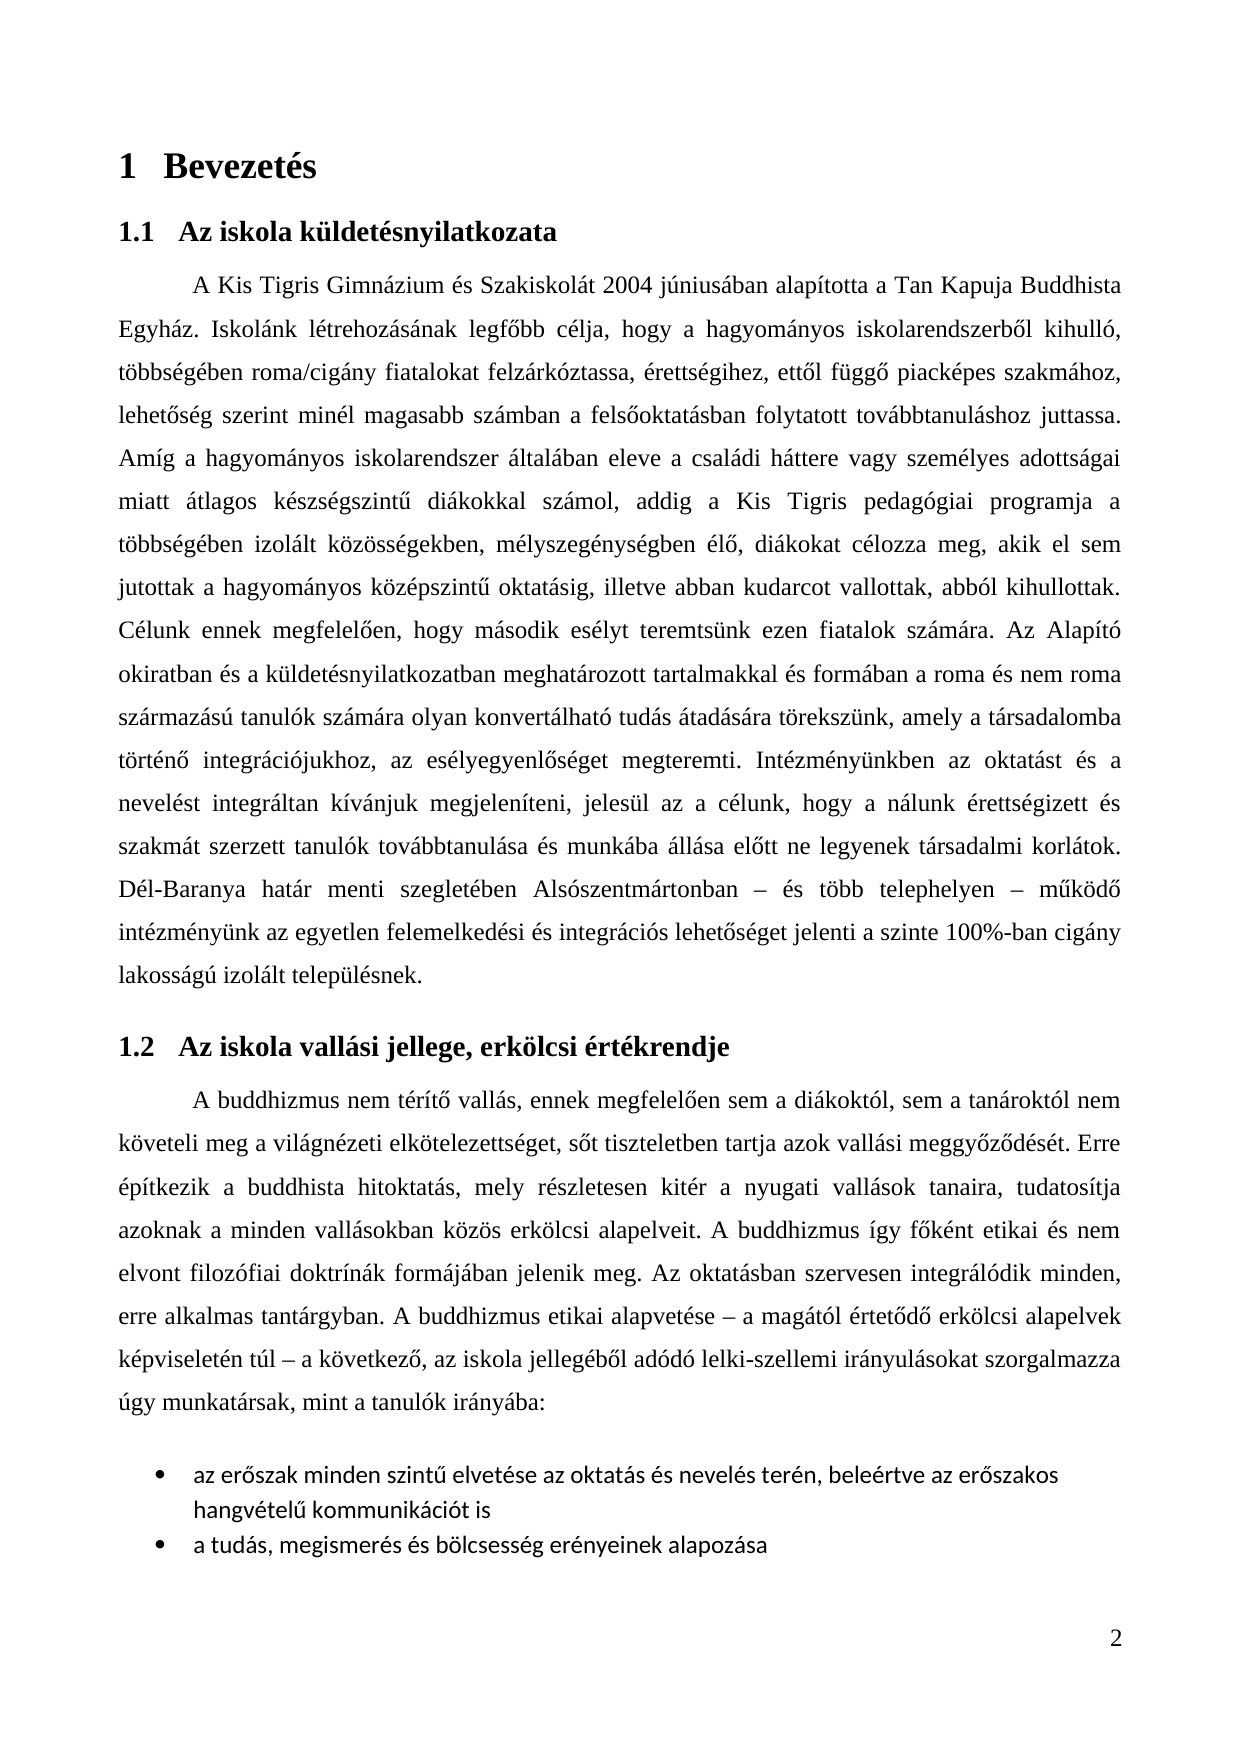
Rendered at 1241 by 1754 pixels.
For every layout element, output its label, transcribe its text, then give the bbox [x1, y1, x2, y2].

text A buddhizmus nem térítő vallás, ennek megfelelően sem a diákoktól, sem a tanároktól nem követeli meg a világnézeti elkötelezettséget, sőt tiszteletben tartja azok vallási meggyőződését. Erre építkezik a buddhista hitoktatás, mely részletesen kitér a nyugati vallások tanaira, tudatosítja azoknak a minden vallásokban közös erkölcsi alapelveit. A buddhizmus így főként etikai és nem elvont filozófiai doktrínák formájában jelenik meg. Az oktatásban szervesen integrálódik minden, erre alkalmas tantárgyban. A buddhizmus etikai alapvetése – a magától értetődő erkölcsi alapelvek képviseletén túl – a következő, az iskola jellegéből adódó lelki-szellemi irányulásokat szorgalmazza úgy munkatársak, mint a tanulók irányába: [118, 1085, 1122, 1416]
subtitle Bevezetés [118, 143, 1122, 186]
list az erőszak minden szintű elvetése az oktatás és nevelés terén, beleértve az erőszakos hangvételű kommunikációt is [156, 1459, 1122, 1525]
list a tudás, megismerés és bölcsesség erényeinek alapozása [156, 1529, 1122, 1560]
subtitle Az iskola küldetésnyilatkozata [118, 214, 1122, 248]
subtitle Az iskola vallási jellege, erkölcsi értékrendje [118, 1029, 1122, 1062]
text A Kis Tigris Gimnázium és Szakiskolát 2004 júniusában alapította a Tan Kapuja Buddhista Egyház. Iskolánk létrehozásának legfőbb célja, hogy a hagyományos iskolarendszerből kihulló, többségében roma/cigány fiatalokat felzárkóztassa, érettségihez, ettől függő piacképes szakmához, lehetőség szerint minél magasabb számban a felsőoktatásban folytatott továbbtanuláshoz juttassa. Amíg a hagyományos iskolarendszer általában eleve a családi háttere vagy személyes adottságai miatt átlagos készségszintű diákokkal számol, addig a Kis Tigris pedagógiai programja a többségében izolált közösségekben, mélyszegénységben élő, diákokat célozza meg, akik el sem jutottak a hagyományos középszintű oktatásig, illetve abban kudarcot vallottak, abból kihullottak. Célunk ennek megfelelően, hogy második esélyt teremtsünk ezen fiatalok számára. Az Alapító okiratban és a küldetésnyilatkozatban meghatározott tartalmakkal és formában a roma és nem roma származású tanulók számára olyan konvertálható tudás átadására törekszünk, amely a társadalomba történő integrációjukhoz, az esélyegyenlőséget megteremti. Intézményünkben az oktatást és a nevelést integráltan kívánjuk megjeleníteni, jelesül az a célunk, hogy a nálunk érettségizett és szakmát szerzett tanulók továbbtanulása és munkába állása előtt ne legyenek társadalmi korlátok. Dél-Baranya határ menti szegletében Alsószentmártonban – és több telephelyen – működő intézményünk az egyetlen felemelkedési és integrációs lehetőséget jelenti a szinte 100%-ban cigány lakosságú izolált településnek. [118, 271, 1122, 989]
